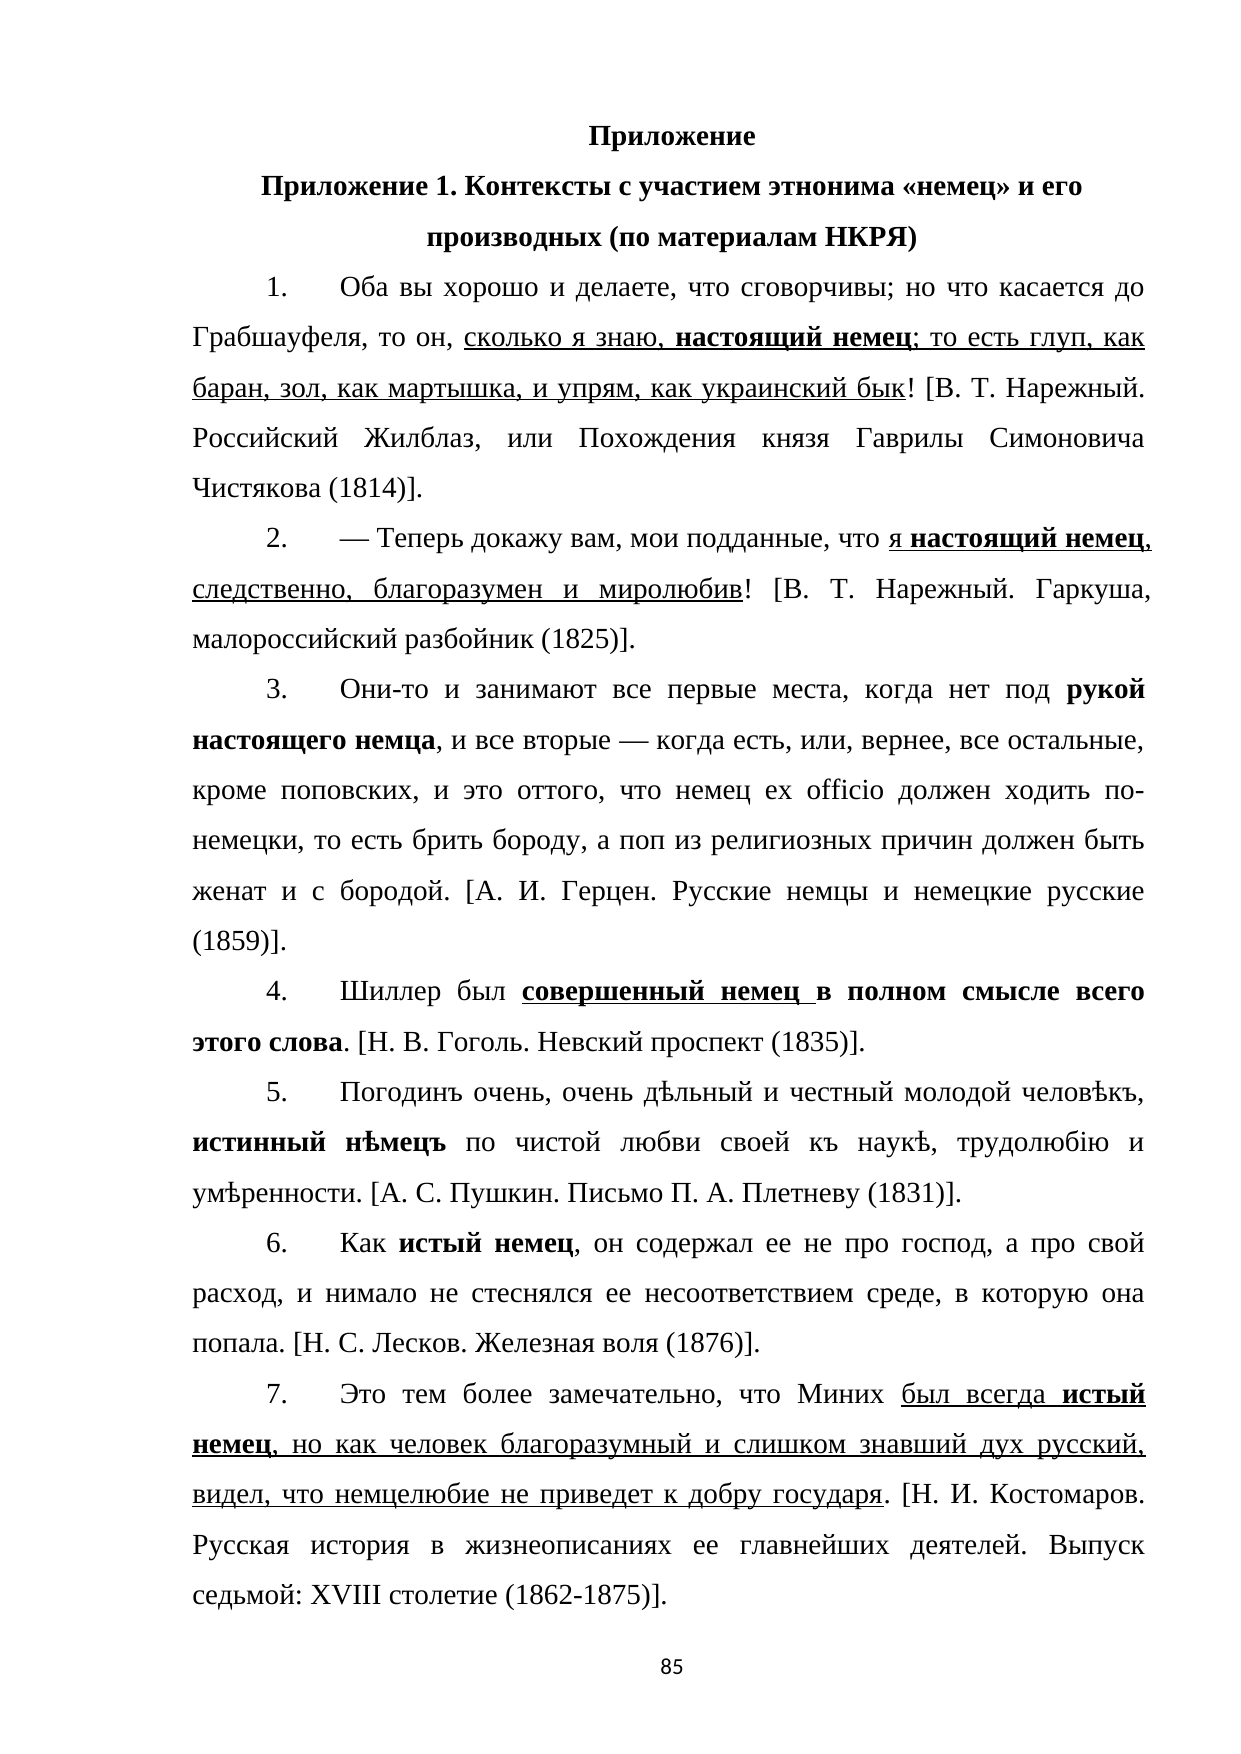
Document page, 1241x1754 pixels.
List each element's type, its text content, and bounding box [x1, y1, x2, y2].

subtitle Приложение [192, 118, 1152, 152]
list Как истый немец, он содержал ее не про господ, а про свой расход, и нимало не стеснялся ее несоответствием среде, в которую она попала. [Н. С. Лесков. Железная воля (1876)]. [192, 1225, 1145, 1359]
list Это тем более замечательно, что Миних был всегда истый немец, но как человек благоразумный и слишком знавший дух русский, видел, что немцелюбие не приведет к добру государя. [Н. И. Костомаров. Русская история в жизнеописаниях ее главнейших деятелей. Выпуск седьмой: XVIII столетие (1862-1875)]. [192, 1376, 1145, 1455]
list Шиллер был совершенный немец в полном смысле всего этого слова. [Н. В. Гоголь. Невский проспект (1835)]. [192, 973, 1145, 1057]
list ― Теперь докажу вам, мои подданные, что я настоящий немец, следственно, благоразумен и миролюбив! [В. Т. Нарежный. Гаркуша, малороссийский разбойник (1825)]. [192, 521, 1152, 571]
list Это тем более замечательно, что Миних был всегда истый немец, но как человек благоразумный и слишком знавший дух русский, видел, что немцелюбие не приведет к добру государя. [Н. И. Костомаров. Русская история в жизнеописаниях ее главнейших деятелей. Выпуск седьмой: XVIII столетие (1862-1875)]. [192, 1457, 1145, 1611]
list Они-то и занимают все первые места, когда нет под рукой настоящего немца, и все вторые ― когда есть, или, вернее, все остальные, кроме поповских, и это оттого, что немец ex officio должен ходить по-немецки, то есть брить бороду, а поп из религиозных причин должен быть женат и с бородой. [А. И. Герцен. Русские немцы и немецкие русские (1859)]. [192, 672, 1145, 957]
list ― Теперь докажу вам, мои подданные, что я настоящий немец, следственно, благоразумен и миролюбив! [В. Т. Нарежный. Гаркуша, малороссийский разбойник (1825)]. [192, 604, 1152, 655]
subtitle Приложение 1. Контексты с участием этнонима «немец» и его производных (по материалам НКРЯ) [192, 168, 1152, 252]
list Погодинъ очень, очень дѣльный и честный молодой человѣкъ, истинный нѣмецъ по чистой любви своей къ наукѣ, трудолюбію и умѣренности. [А. С. Пушкин. Письмо П. А. Плетневу (1831)]. [192, 1074, 1145, 1208]
list Оба вы хорошо и делаете, что сговорчивы; но что касается до Грабшауфеля, то он, сколько я знаю, настоящий немец; то есть глуп, как баран, зол, как мартышка, и упрям, как украинский бык! [В. Т. Нарежный. Российский Жилблаз, или Похождения князя Гаврилы Симоновича Чистякова (1814)]. [192, 269, 1145, 504]
